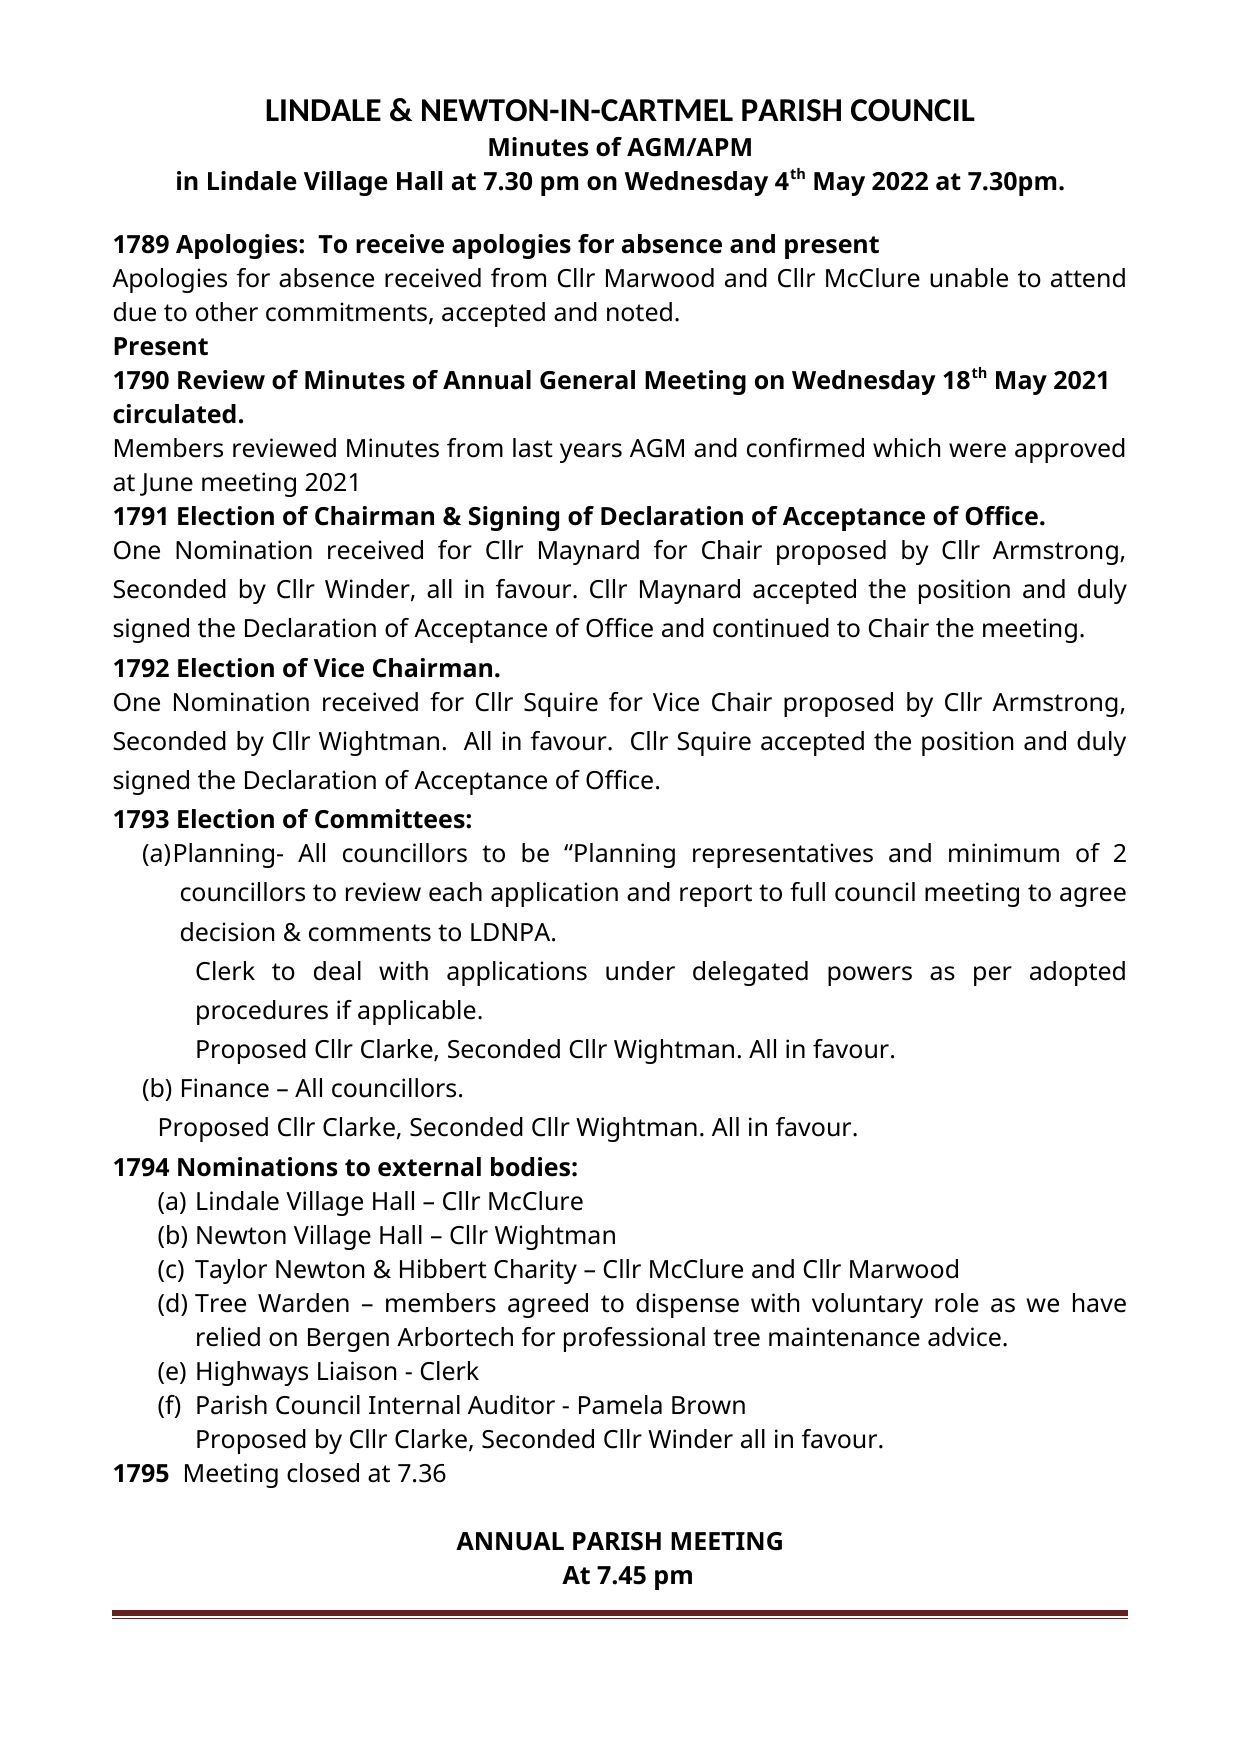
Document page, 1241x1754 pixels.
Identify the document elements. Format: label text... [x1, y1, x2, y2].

text 1790 Review of Minutes of Annual General Meeting on Wednesday 18th May 2021 [112, 362, 1128, 397]
list Lindale Village Hall – Cllr McClure [157, 1183, 1128, 1217]
list Taylor Newton & Hibbert Charity – Cllr McClure and Cllr Marwood [157, 1251, 1128, 1286]
list Parish Council Internal Auditor - Pamela Brown [157, 1388, 1128, 1422]
subtitle ANNUAL PARISH MEETING [112, 1524, 1128, 1558]
list Planning- All councillors to be “Planning representatives and minimum of 2 councillors to review each application and report to full council meeting to agree decision & comments to LDNPA. [142, 836, 1128, 948]
text Members reviewed Minutes from last years AGM and confirmed which were approved at June meeting 2021 [112, 431, 1128, 499]
list Finance – All councillors. [142, 1071, 1128, 1105]
list Newton Village Hall – Cllr Wightman [157, 1217, 1128, 1251]
text Proposed by Cllr Clarke, Seconded Cllr Winder all in favour. [195, 1422, 1128, 1456]
text Minutes of AGM/APM [112, 129, 1128, 163]
text Apologies for absence received from Cllr Marwood and Cllr McClure unable to attend due to other commitments, accepted and noted. [112, 260, 1128, 328]
text One Nomination received for Cllr Maynard for Chair proposed by Cllr Armstrong, Seconded by Cllr Winder, all in favour. Cllr Maynard accepted the position and duly signed the Declaration of Acceptance of Office and continued to Chair the meeting. [112, 533, 1128, 645]
text in Lindale Village Hall at 7.30 pm on Wednesday 4th May 2022 at 7.30pm. [112, 163, 1128, 197]
text 1791 Election of Chairman & Signing of Declaration of Acceptance of Office. [112, 499, 1128, 533]
list Highways Liaison - Clerk [157, 1354, 1128, 1388]
text 1789 Apologies: To receive apologies for absence and present [112, 226, 1128, 260]
text 1794 Nominations to external bodies: [112, 1149, 1128, 1183]
text LINDALE & NEWTON-IN-CARTMEL PARISH COUNCIL [112, 89, 1128, 129]
text One Nomination received for Cllr Squire for Vice Chair proposed by Cllr Armstrong, Seconded by Cllr Wightman. All in favour. Cllr Squire accepted the position and duly signed the Declaration of Acceptance of Office. [112, 684, 1128, 797]
text Present [112, 328, 1128, 362]
text circulated. [112, 397, 1128, 431]
text Proposed Cllr Clarke, Seconded Cllr Wightman. All in favour. [195, 1032, 1128, 1066]
text 1795 Meeting closed at 7.36 [112, 1456, 1128, 1490]
list Tree Warden – members agreed to dispense with voluntary role as we have relied on Bergen Arbortech for professional tree maintenance advice. [157, 1286, 1128, 1354]
text 1793 Election of Committees: [112, 802, 1128, 836]
text Clerk to deal with applications under delegated powers as per adopted procedures if applicable. [195, 953, 1128, 1027]
text 1792 Election of Vice Chairman. [112, 650, 1128, 684]
text Proposed Cllr Clarke, Seconded Cllr Wightman. All in favour. [157, 1110, 1128, 1144]
text At 7.45 pm [112, 1558, 1128, 1592]
